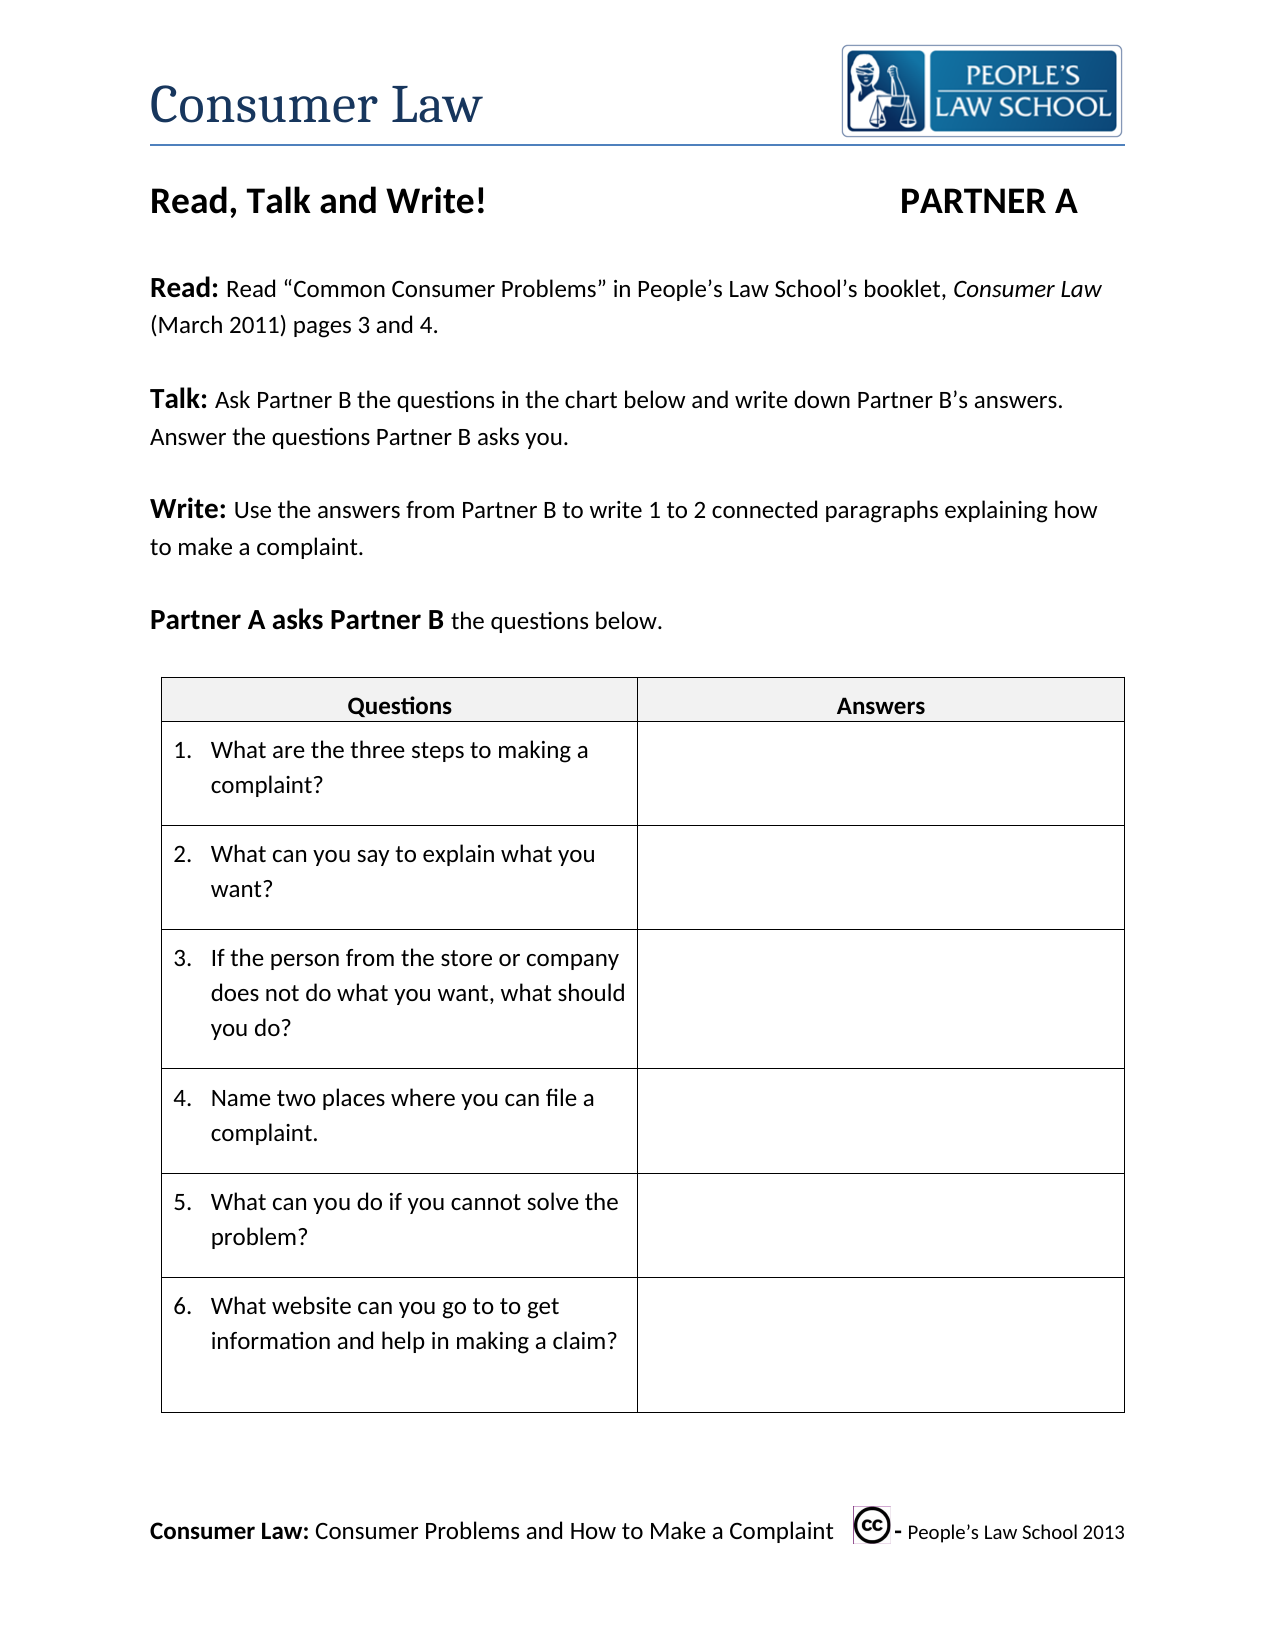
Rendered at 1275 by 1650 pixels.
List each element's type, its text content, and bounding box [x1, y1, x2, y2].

table_cell What website can you go to to get information and help in making a claim? [162, 1278, 637, 1412]
table_cell What can you say to explain what you want? [162, 826, 637, 929]
table_cell [638, 1278, 1124, 1412]
table_cell Name two places where you can file a complaint. [162, 1069, 637, 1172]
table_cell [638, 930, 1124, 1068]
table_header Answers [638, 678, 1124, 721]
text Answer the questions Partner B asks you. [150, 421, 1125, 451]
table_cell If the person from the store or company does not do what you want, what should you do? [162, 930, 637, 1068]
table_header Questions [162, 678, 637, 721]
table_cell [638, 1174, 1124, 1277]
picture [853, 1506, 891, 1544]
table_cell [638, 722, 1124, 825]
text Talk: Ask Partner B the questions in the chart below and write down Partner B’s answers. [150, 380, 1125, 415]
table_cell [638, 1069, 1124, 1172]
text Read, Talk and Write! PARTNER A [150, 177, 1125, 223]
text Partner A asks Partner B the questions below. [150, 601, 1125, 636]
text Write: Use the answers from Partner B to write 1 to 2 connected paragraphs explaining how to make a complaint. [150, 491, 1125, 561]
table_cell What are the three steps to making a complaint? [162, 722, 637, 825]
text Read: Read “Common Consumer Problems” in People’s Law School’s booklet, Consumer Law (March 2011) pages 3 and 4. [150, 269, 1125, 340]
picture [840, 43, 1124, 139]
table_cell [638, 826, 1124, 929]
table_cell What can you do if you cannot solve the problem? [162, 1174, 637, 1277]
